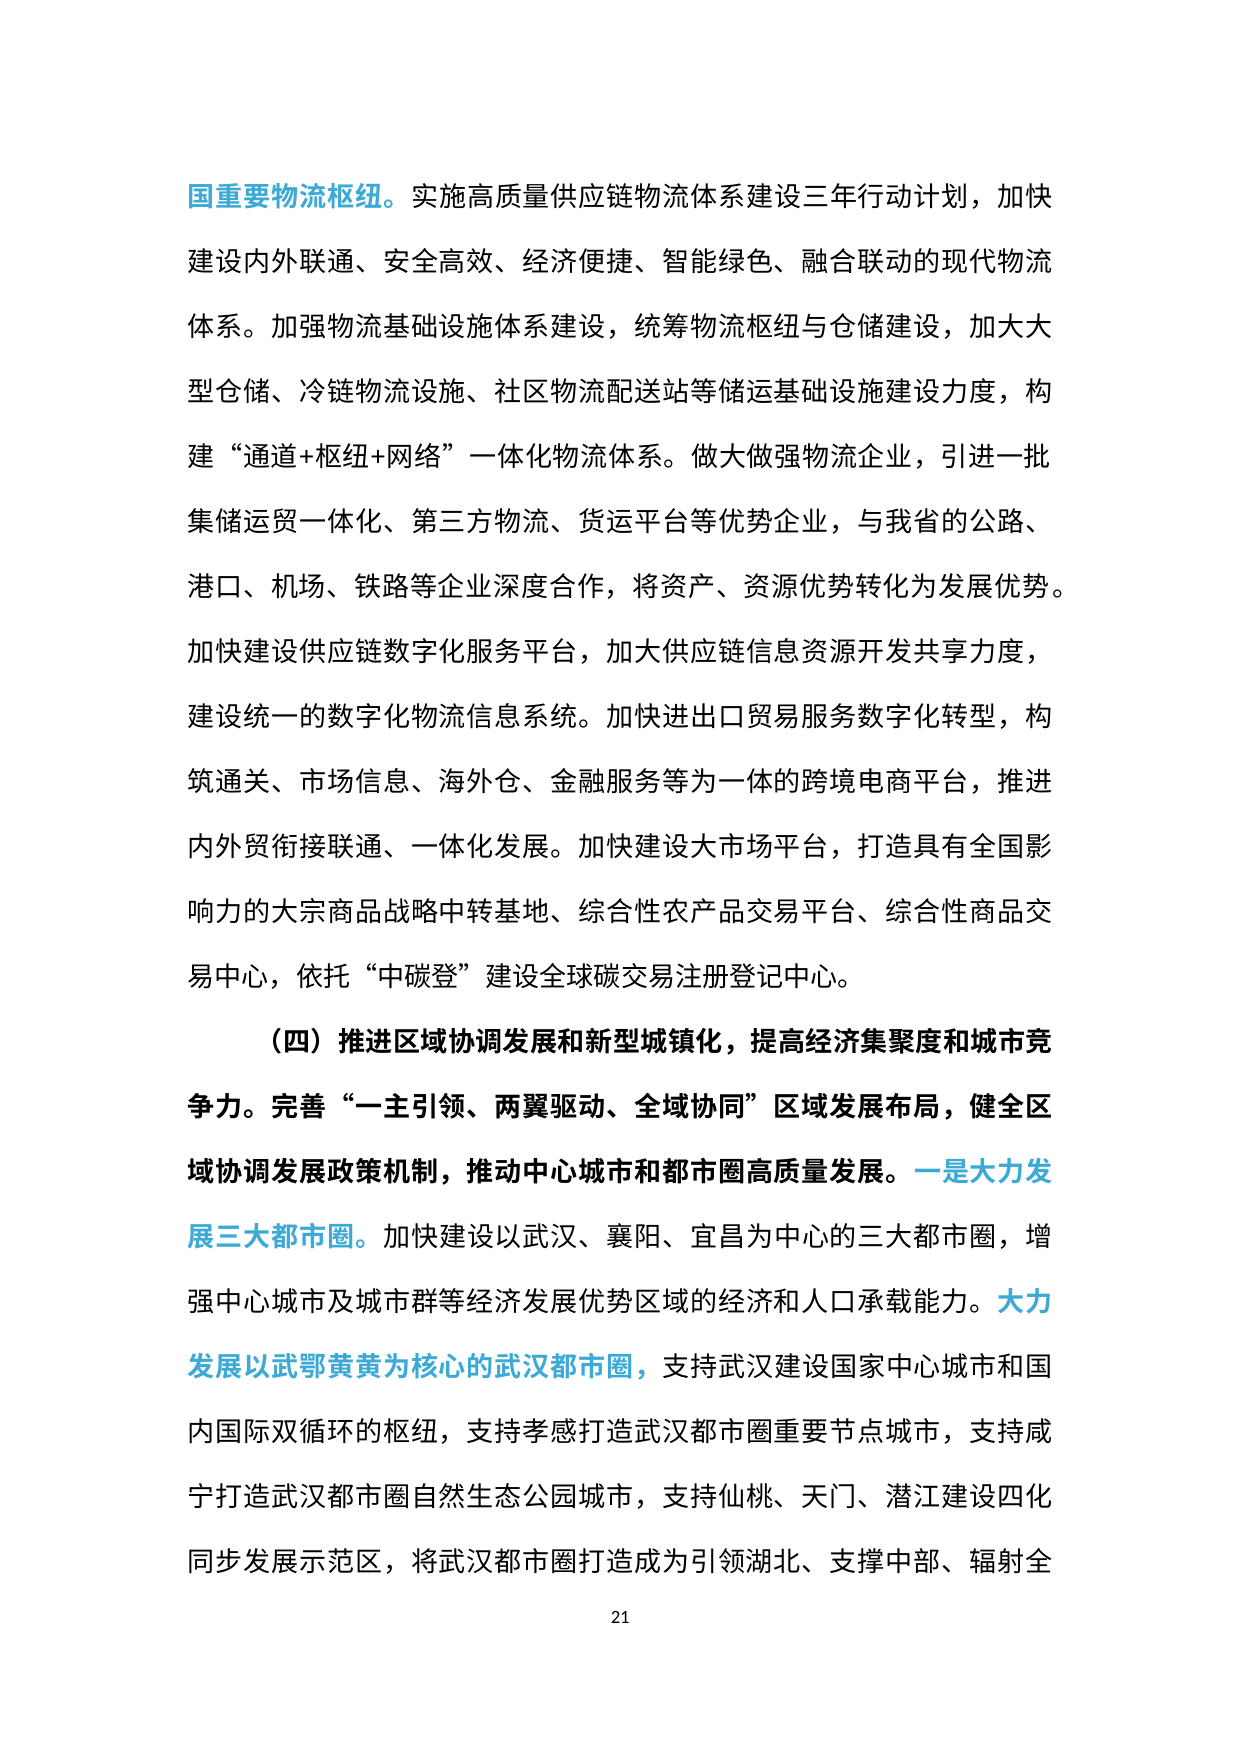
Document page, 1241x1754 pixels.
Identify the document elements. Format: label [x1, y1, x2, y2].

text [187, 1007, 1053, 1592]
text [187, 162, 1053, 1007]
